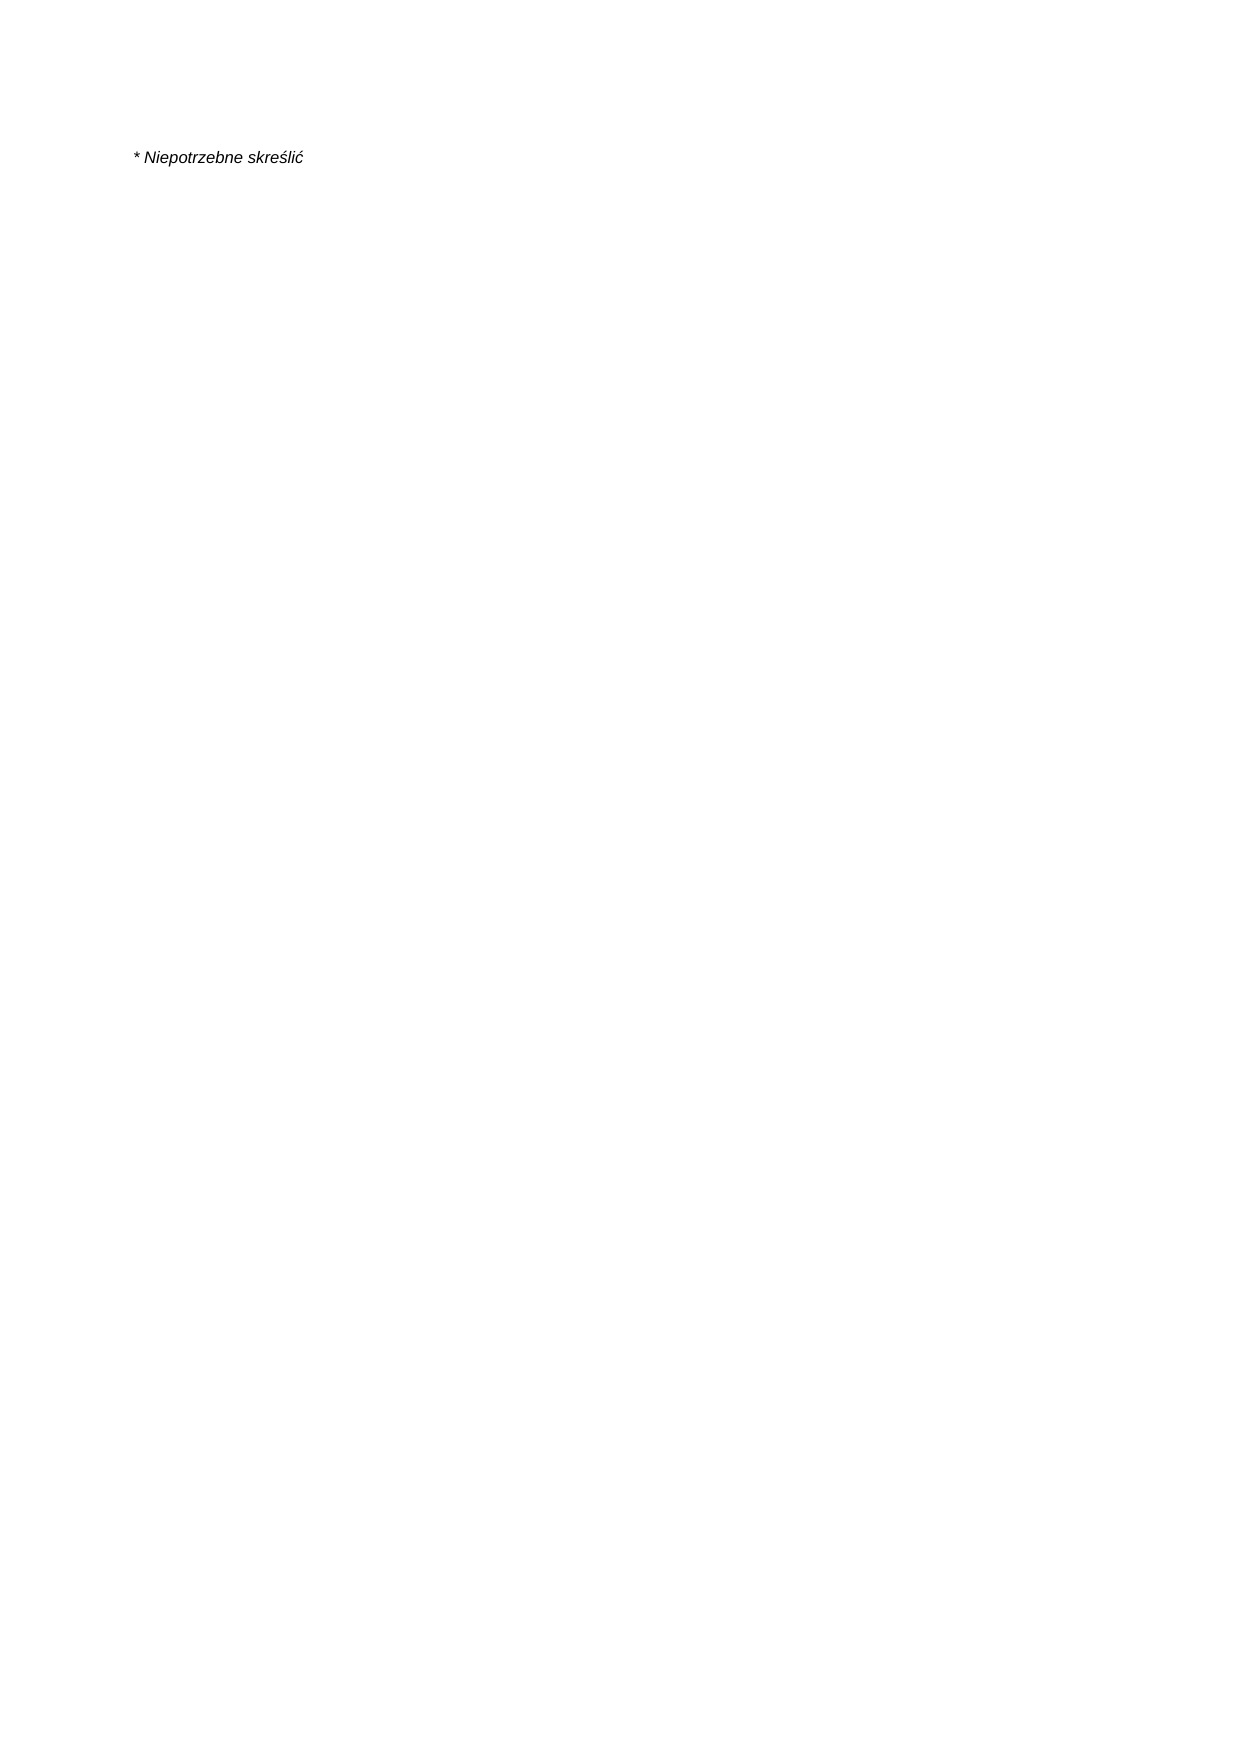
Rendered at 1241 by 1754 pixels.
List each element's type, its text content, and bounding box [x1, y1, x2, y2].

text * Niepotrzebne skreślić [133, 148, 1093, 167]
